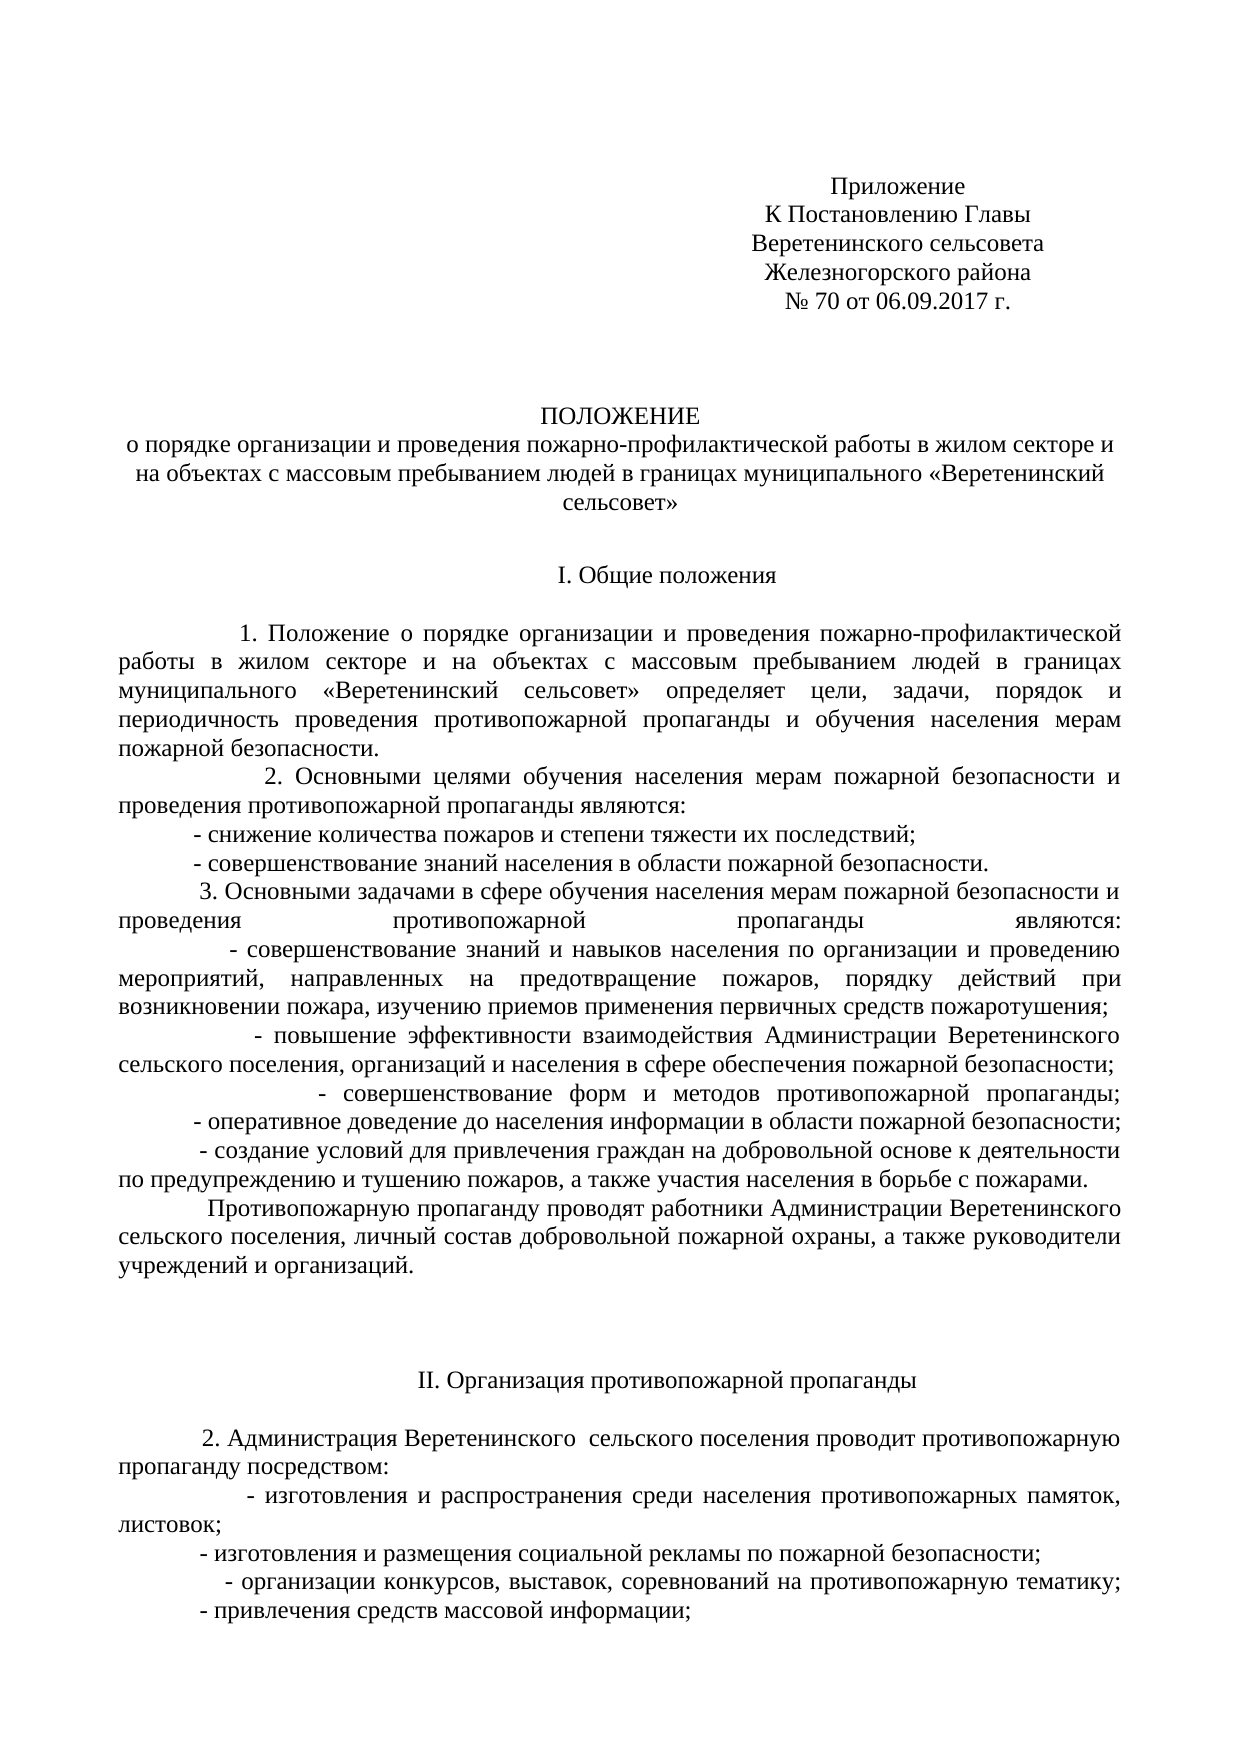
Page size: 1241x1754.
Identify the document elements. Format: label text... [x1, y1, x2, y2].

table_header Приложение К Постановлению Главы Веретенинского сельсовета Железногорского района № 70 от 06.09.2017 г. [673, 171, 1122, 343]
text 2. Администрация Веретенинского сельского поселения проводит противопожарную пропаганду посредством: [118, 1423, 1122, 1480]
text II. Организация противопожарной пропаганды [118, 1365, 1122, 1394]
text - совершенствование знаний населения в области пожарной безопасности. [118, 848, 1122, 876]
text - создание условий для привлечения граждан на добровольной основе к деятельности по предупреждению и тушению пожаров, а также участия населения в борьбе с пожарами. [118, 1135, 1122, 1193]
text Противопожарную пропаганду проводят работники Администрации Веретенинского сельского поселения, личный состав добровольной пожарной охраны, а также руководители учреждений и организаций. [118, 1193, 1122, 1279]
text I. Общие положения [118, 560, 1122, 589]
text 3. Основными задачами в сфере обучения населения мерам пожарной безопасности и проведения противопожарной пропаганды являются: - совершенствование знаний и навыков населения по организации и проведению мероприятий, направленных на предотвращение пожаров, порядку действий при возникновении пожара, изучению приемов применения первичных средств пожаротушения; [118, 876, 1122, 1020]
text - повышение эффективности взаимодействия Администрации Веретенинского сельского поселения, организаций и населения в сфере обеспечения пожарной безопасности; [118, 1020, 1122, 1078]
text - изготовления и распространения среди населения противопожарных памяток, листовок; [118, 1480, 1122, 1538]
text - совершенствование форм и методов противопожарной пропаганды; - оперативное доведение до населения информации в области пожарной безопасности; [118, 1078, 1122, 1135]
text 1. Положение о порядке организации и проведения пожарно-профилактической работы в жилом секторе и на объектах с массовым пребыванием людей в границах муниципального «Веретенинский сельсовет» определяет цели, задачи, порядок и периодичность проведения противопожарной пропаганды и обучения населения мерам пожарной безопасности. [118, 618, 1122, 761]
text - снижение количества пожаров и степени тяжести их последствий; [118, 819, 1122, 848]
text ПОЛОЖЕНИЕ о порядке организации и проведения пожарно-профилактической работы в жилом секторе и на объектах с массовым пребыванием людей в границах муниципального «Веретенинский сельсовет» [118, 401, 1122, 516]
text 2. Основными целями обучения населения мерам пожарной безопасности и проведения противопожарной пропаганды являются: [118, 761, 1122, 819]
text - изготовления и размещения социальной рекламы по пожарной безопасности; [118, 1538, 1122, 1566]
text - организации конкурсов, выставок, соревнований на противопожарную тематику; - привлечения средств массовой информации; [118, 1566, 1122, 1624]
